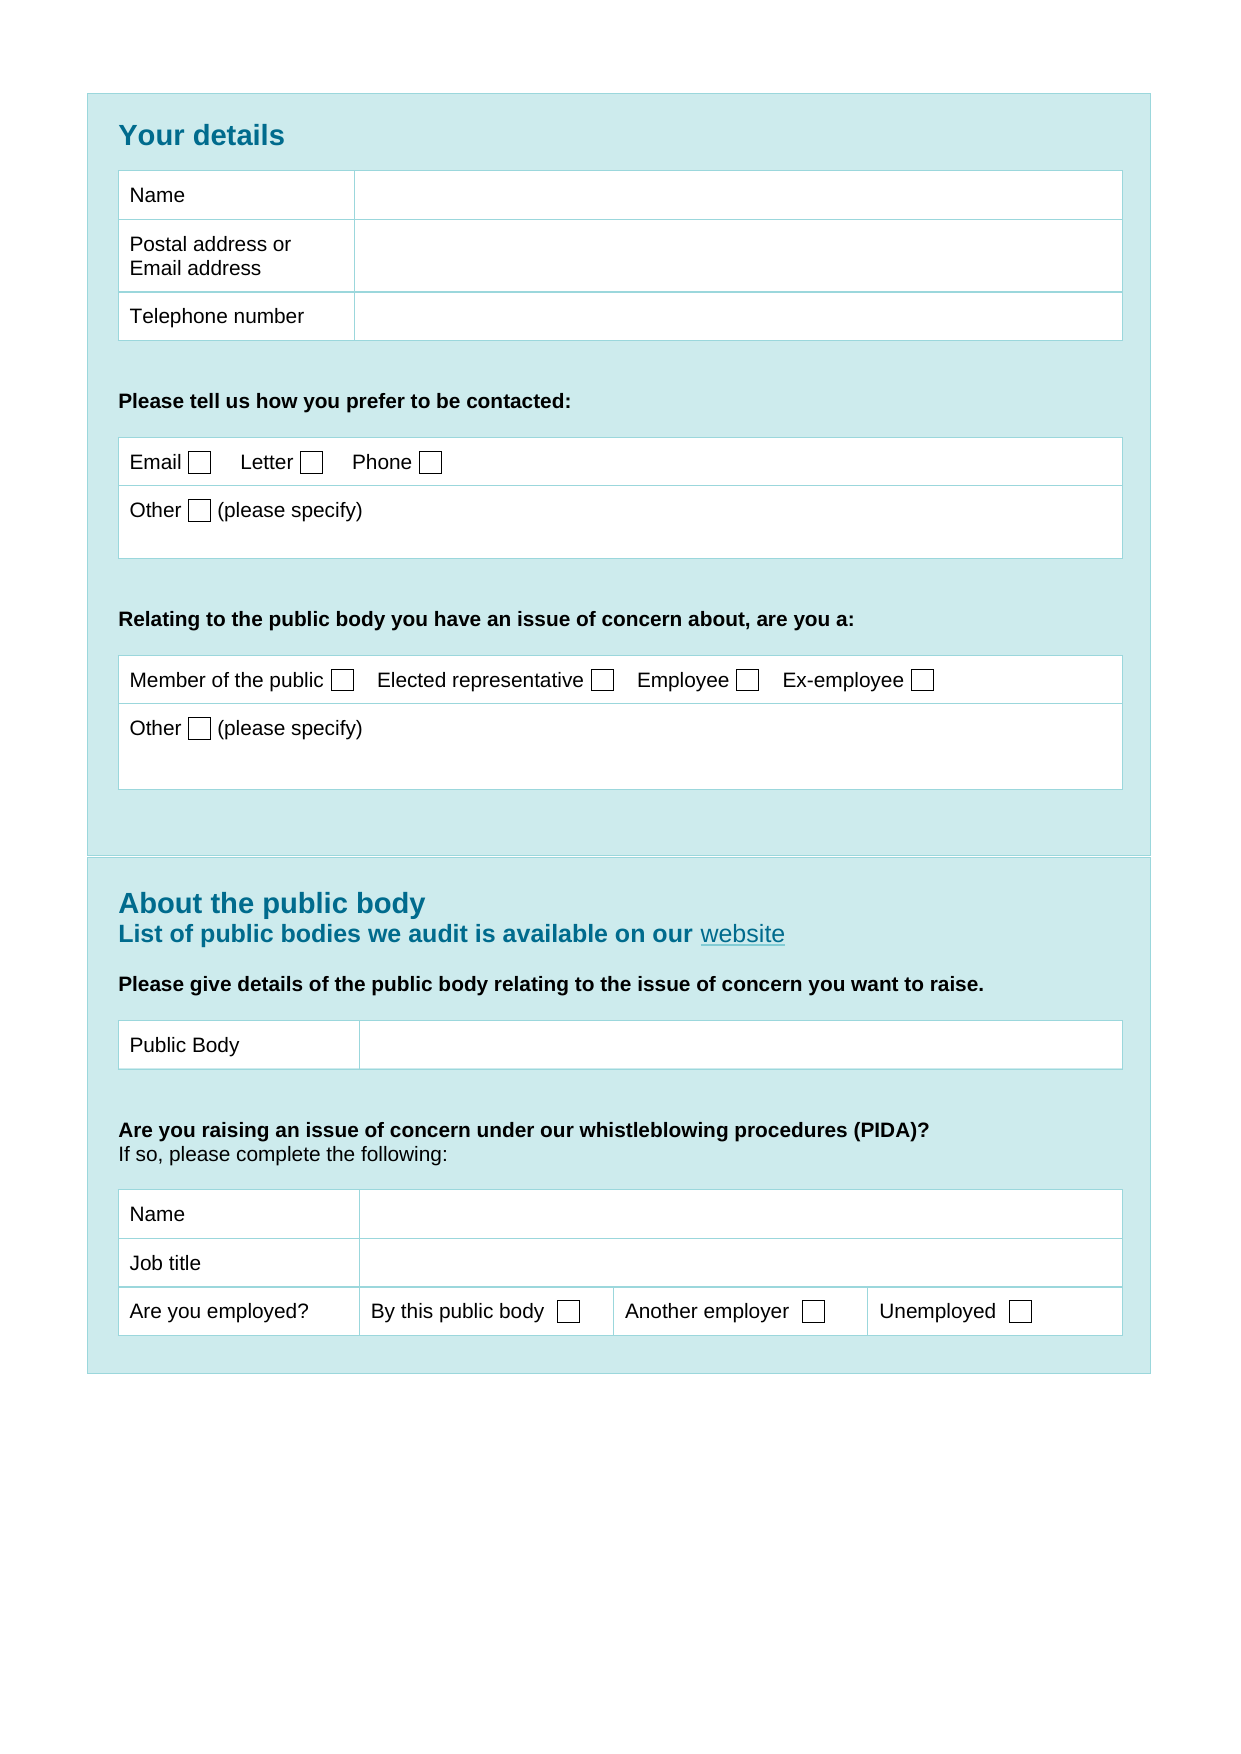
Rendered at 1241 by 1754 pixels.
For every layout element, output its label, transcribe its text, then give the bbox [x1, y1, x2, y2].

table_cell Unemployed [868, 1288, 1122, 1335]
table_cell Other (please specify) [119, 486, 1122, 558]
table_cell Telephone number [119, 293, 354, 340]
table_cell Postal address or Email address [119, 220, 354, 291]
table_header Member of the public Elected representative Employee Ex-employee [119, 656, 1122, 703]
text If so, please complete the following: [118, 1141, 1122, 1165]
table_cell [355, 220, 1122, 291]
table_header Name [119, 171, 354, 219]
text Are you raising an issue of concern under our whistleblowing procedures (PIDA)? [118, 1093, 1122, 1141]
table_cell By this public body [360, 1288, 613, 1335]
text List of public bodies we audit is available on our website [118, 919, 1122, 948]
table_header [355, 171, 1122, 219]
table_header Name [119, 1190, 359, 1238]
table_cell Another employer [614, 1288, 867, 1335]
text Please tell us how you prefer to be contacted: [118, 389, 1122, 413]
table_header [360, 1190, 1122, 1238]
text About the public body [118, 886, 1122, 919]
table_header [360, 1021, 1122, 1068]
text Your details [118, 118, 1122, 152]
text Please give details of the public body relating to the issue of concern you want to raise. [118, 972, 1122, 996]
table_cell [355, 293, 1122, 340]
table_cell Job title [119, 1239, 359, 1286]
table_header Email Letter Phone [119, 438, 1122, 485]
table_cell Are you employed? [119, 1288, 359, 1335]
table_cell [360, 1239, 1122, 1286]
text Relating to the public body you have an issue of concern about, are you a: [118, 583, 1122, 631]
table_header Public Body [119, 1021, 359, 1068]
table_cell Other (please specify) [119, 704, 1122, 789]
